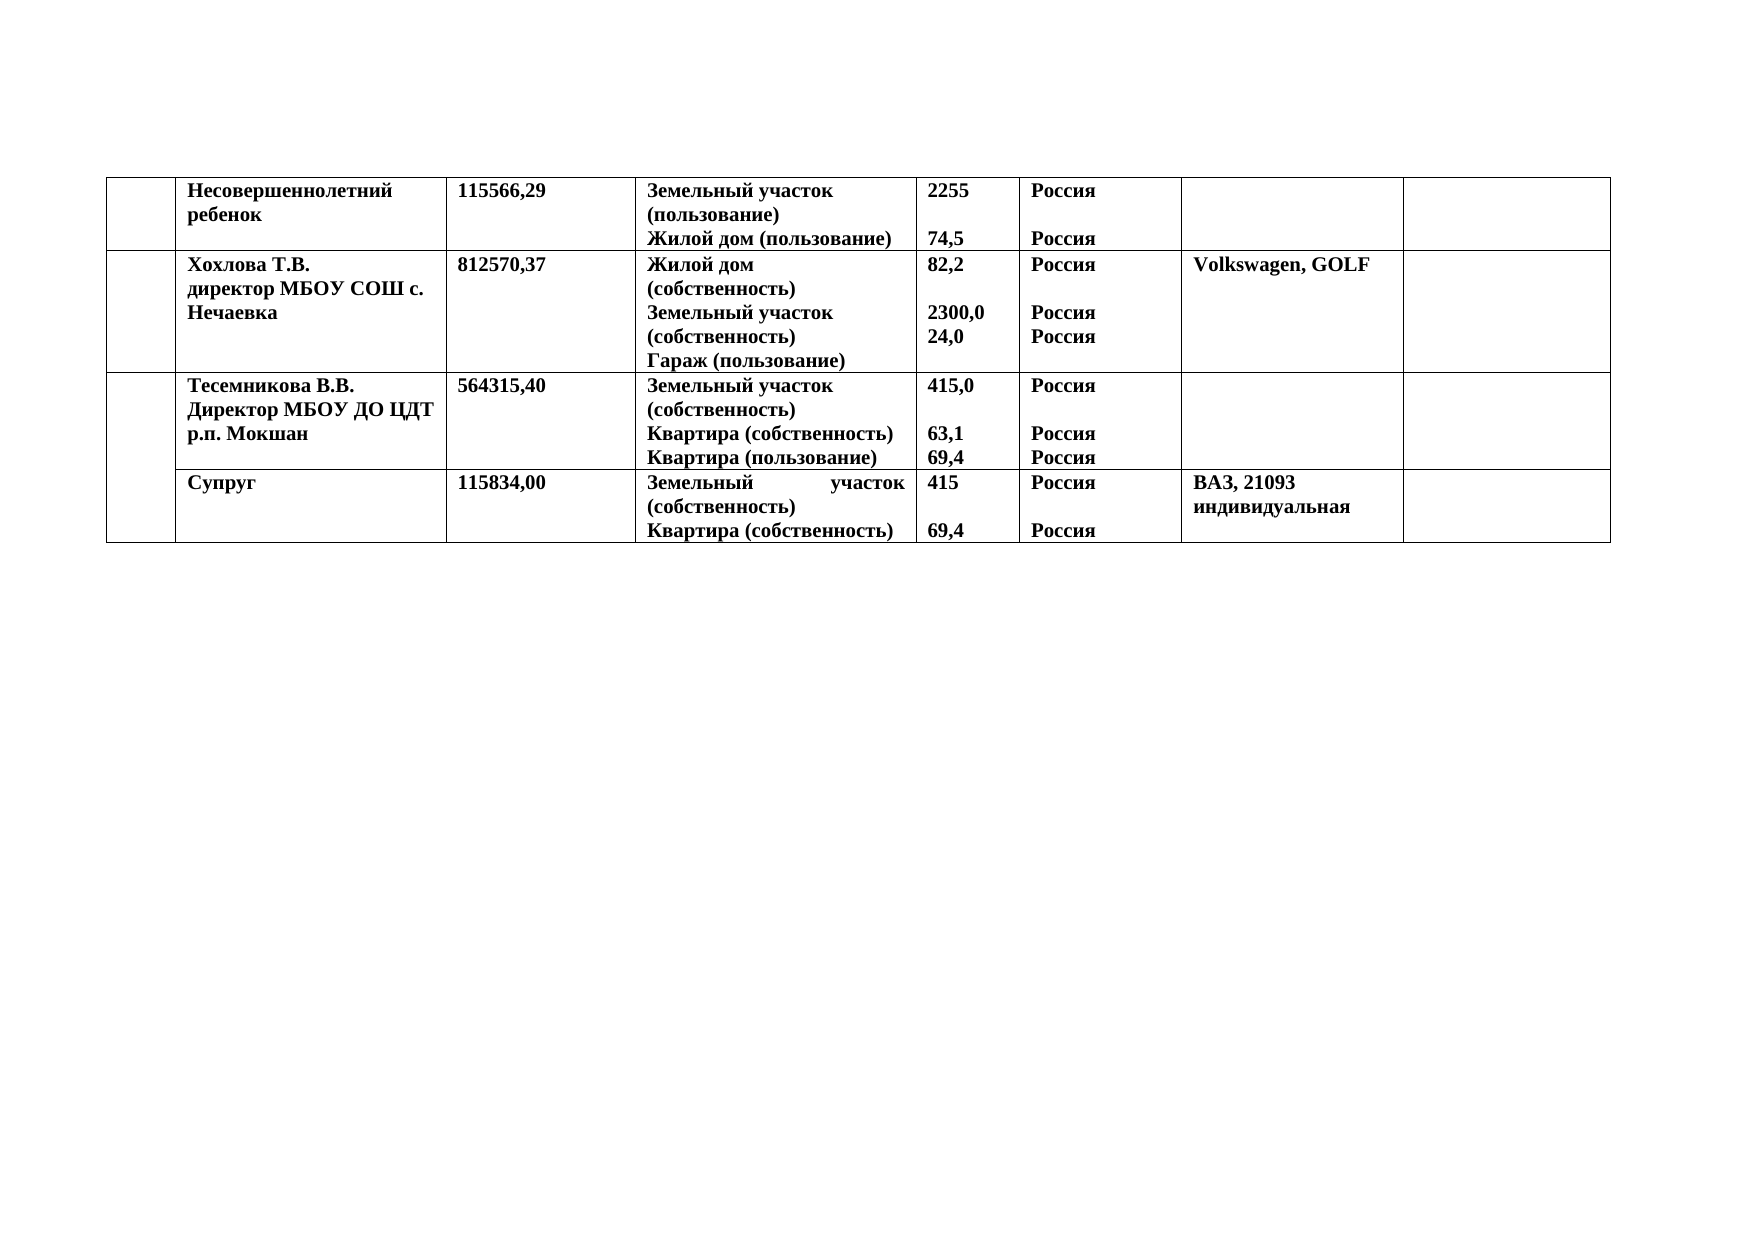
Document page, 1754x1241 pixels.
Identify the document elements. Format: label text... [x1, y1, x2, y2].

table_cell [1182, 178, 1403, 250]
table_cell Тесемникова В.В. Директор МБОУ ДО ЦДТ р.п. Мокшан [176, 373, 446, 469]
table_cell 415,0 63,1 69,4 [917, 373, 1019, 469]
table_cell Хохлова Т.В. директор МБОУ СОШ с. Нечаевка [176, 251, 446, 372]
table_cell Земельный участок (собственность) Квартира (собственность) [636, 470, 916, 542]
table_cell ВАЗ, 21093 индивидуальная [1182, 470, 1403, 542]
table_cell [1404, 470, 1610, 542]
table_cell [107, 373, 175, 542]
table_cell Россия Россия [1020, 470, 1181, 542]
table_cell Супруг [176, 470, 446, 542]
table_cell Россия Россия Россия [1020, 251, 1181, 372]
table_cell [1182, 373, 1403, 469]
table_cell Земельный участок (собственность) Квартира (собственность) Квартира (пользование) [636, 373, 916, 469]
table_cell [1404, 178, 1610, 250]
table_cell 415 69,4 [917, 470, 1019, 542]
table_cell 564315,40 [447, 373, 635, 469]
table_cell Volkswagen, GOLF [1182, 251, 1403, 372]
table_cell [107, 251, 175, 372]
table_cell Россия Россия [1020, 178, 1181, 250]
table_cell 115566,29 [447, 178, 635, 250]
table_cell 812570,37 [447, 251, 635, 372]
table_cell Россия Россия Россия [1020, 373, 1181, 469]
table_cell 2255 74,5 [917, 178, 1019, 250]
table_cell 115834,00 [447, 470, 635, 542]
table_cell Жилой дом (собственность) Земельный участок (собственность) Гараж (пользование) [636, 251, 916, 372]
table_cell Несовершеннолетний ребенок [176, 178, 446, 250]
table_cell Земельный участок (пользование) Жилой дом (пользование) [636, 178, 916, 250]
table_cell [1404, 251, 1610, 372]
table_cell 82,2 2300,0 24,0 [917, 251, 1019, 372]
table_cell [1404, 373, 1610, 469]
